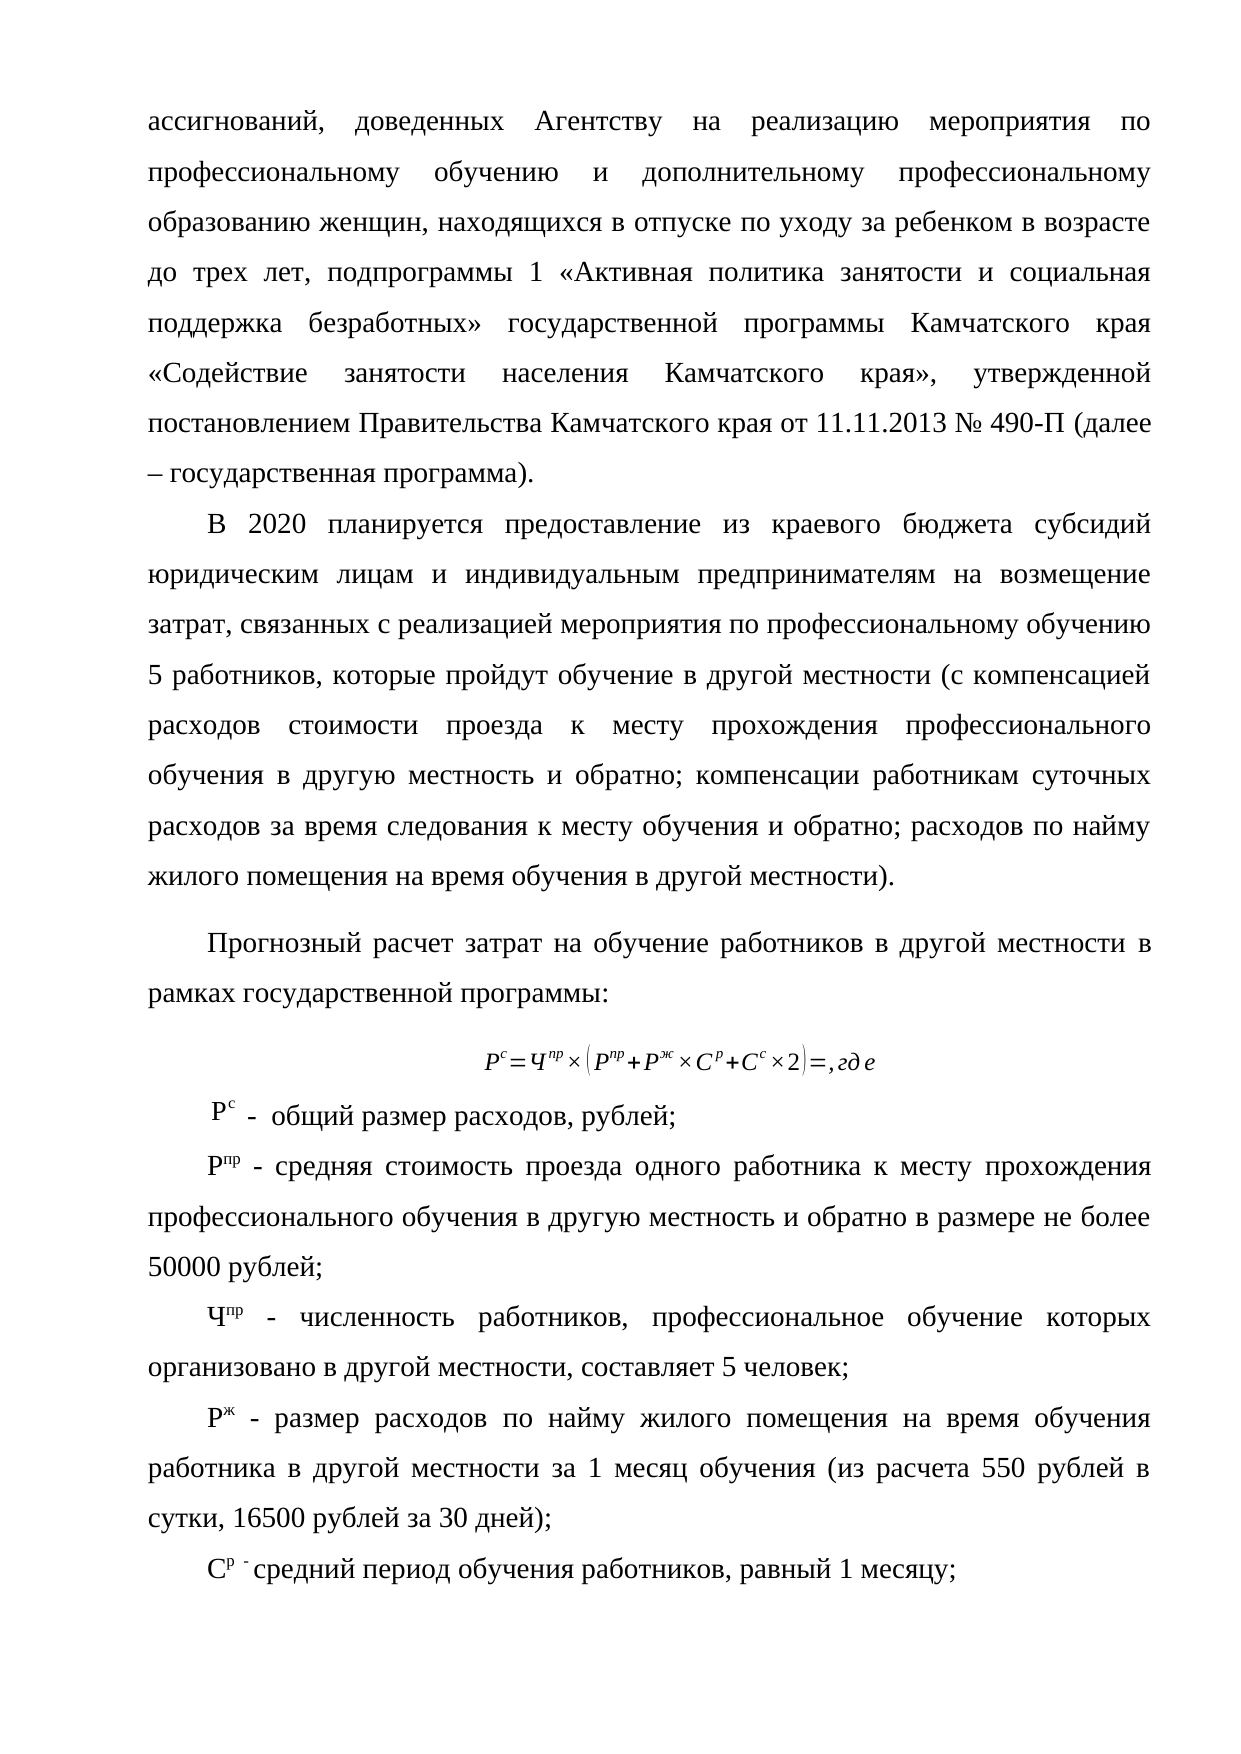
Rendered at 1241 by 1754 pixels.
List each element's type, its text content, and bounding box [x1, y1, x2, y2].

text Чпр - численность работников, профессиональное обучение которых организовано в другой местности, составляет 5 человек; [148, 1299, 1152, 1383]
text Ср - средний период обучения работников, равный 1 месяцу; [148, 1551, 1152, 1584]
text Рпр - средняя стоимость проезда одного работника к месту прохождения профессионального обучения в другую местность и обратно в размере не более 50000 рублей; [148, 1148, 1152, 1282]
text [148, 103, 1152, 489]
text Рж - размер расходов по найму жилого помещения на время обучения работника в другой местности за 1 месяц обучения (из расчета 550 рублей в сутки, 16500 рублей за 30 дней); [148, 1400, 1152, 1534]
text В 2020 планируется предоставление из краевого бюджета субсидий юридическим лицам и индивидуальным предпринимателям на возмещение затрат, связанных с реализацией мероприятия по профессиональному обучению 5 работников, которые пройдут обучение в другой местности (с компенсацией расходов стоимости проезда к месту прохождения профессионального обучения в другую местность и обратно; компенсации работникам суточных расходов за время следования к месту обучения и обратно; расходов по найму жилого помещения на время обучения в другой местности). [148, 506, 1152, 892]
text - общий размер расходов, рублей; [148, 1091, 1152, 1132]
text Прогнозный расчет затрат на обучение работников в другой местности в рамках государственной программы: [148, 925, 1152, 1009]
